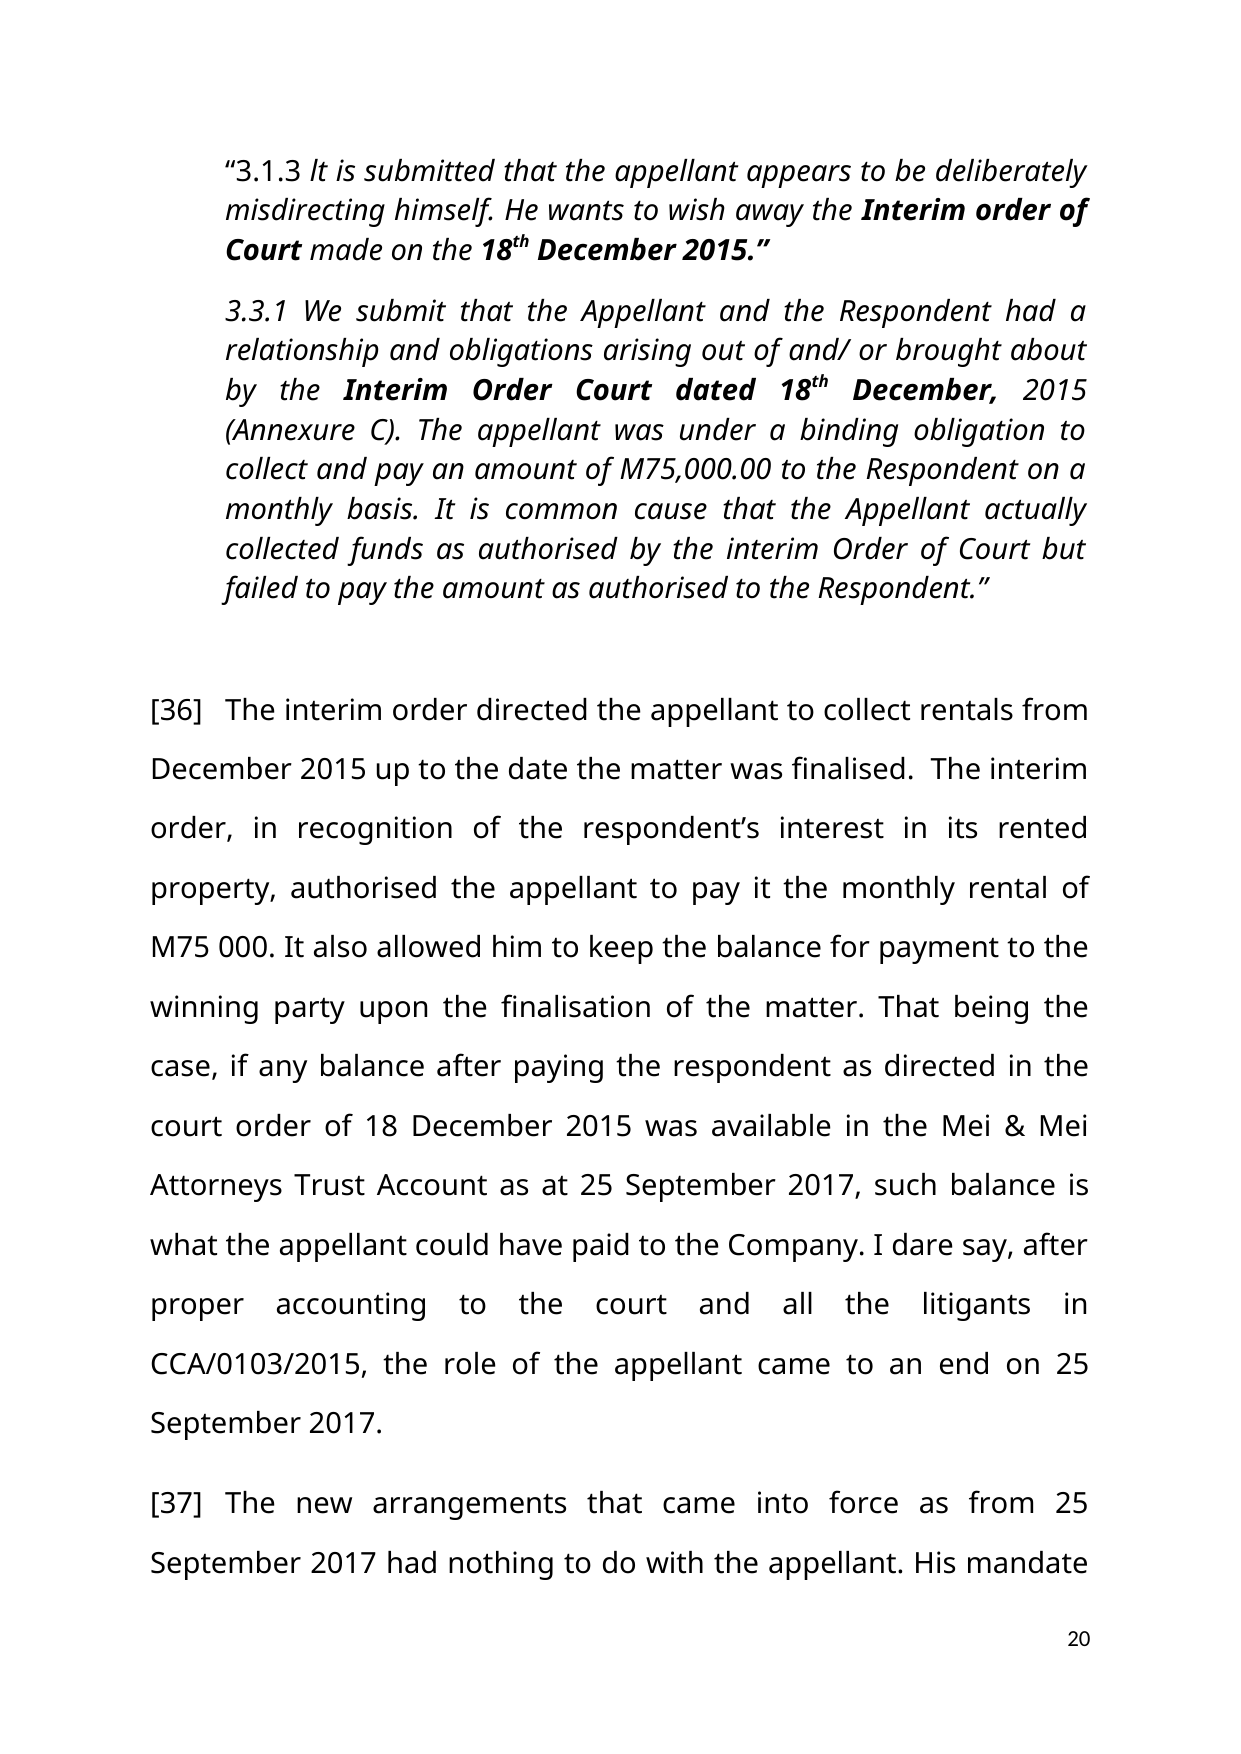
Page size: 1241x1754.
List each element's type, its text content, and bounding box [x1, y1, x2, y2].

text 3.3.1 We submit that the Appellant and the Respondent had a relationship and obligations arising out of and/ or brought about by the Interim Order Court dated 18th December, 2015 (Annexure C). The appellant was under a binding obligation to collect and pay an amount of M75,000.00 to the Respondent on a monthly basis. It is common cause that the Appellant actually collected funds as authorised by the interim Order of Court but failed to pay the amount as authorised to the Respondent.” [225, 290, 1090, 607]
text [150, 1483, 1090, 1582]
text [36] The interim order directed the appellant to collect rentals from December 2015 up to the date the matter was finalised. The interim order, in recognition of the respondent’s interest in its rented property, authorised the appellant to pay it the monthly rental of M75 000. It also allowed him to keep the balance for payment to the winning party upon the finalisation of the matter. That being the case, if any balance after paying the respondent as directed in the court order of 18 December 2015 was available in the Mei & Mei Attorneys Trust Account as at 25 September 2017, such balance is what the appellant could have paid to the Company. I dare say, after proper accounting to the court and all the litigants in CCA/0103/2015, the role of the appellant came to an end on 25 September 2017. [150, 689, 1090, 1442]
text “3.1.3 lt is submitted that the appellant appears to be deliberately misdirecting himself. He wants to wish away the Interim order of Court made on the 18th December 2015.” [225, 150, 1090, 269]
